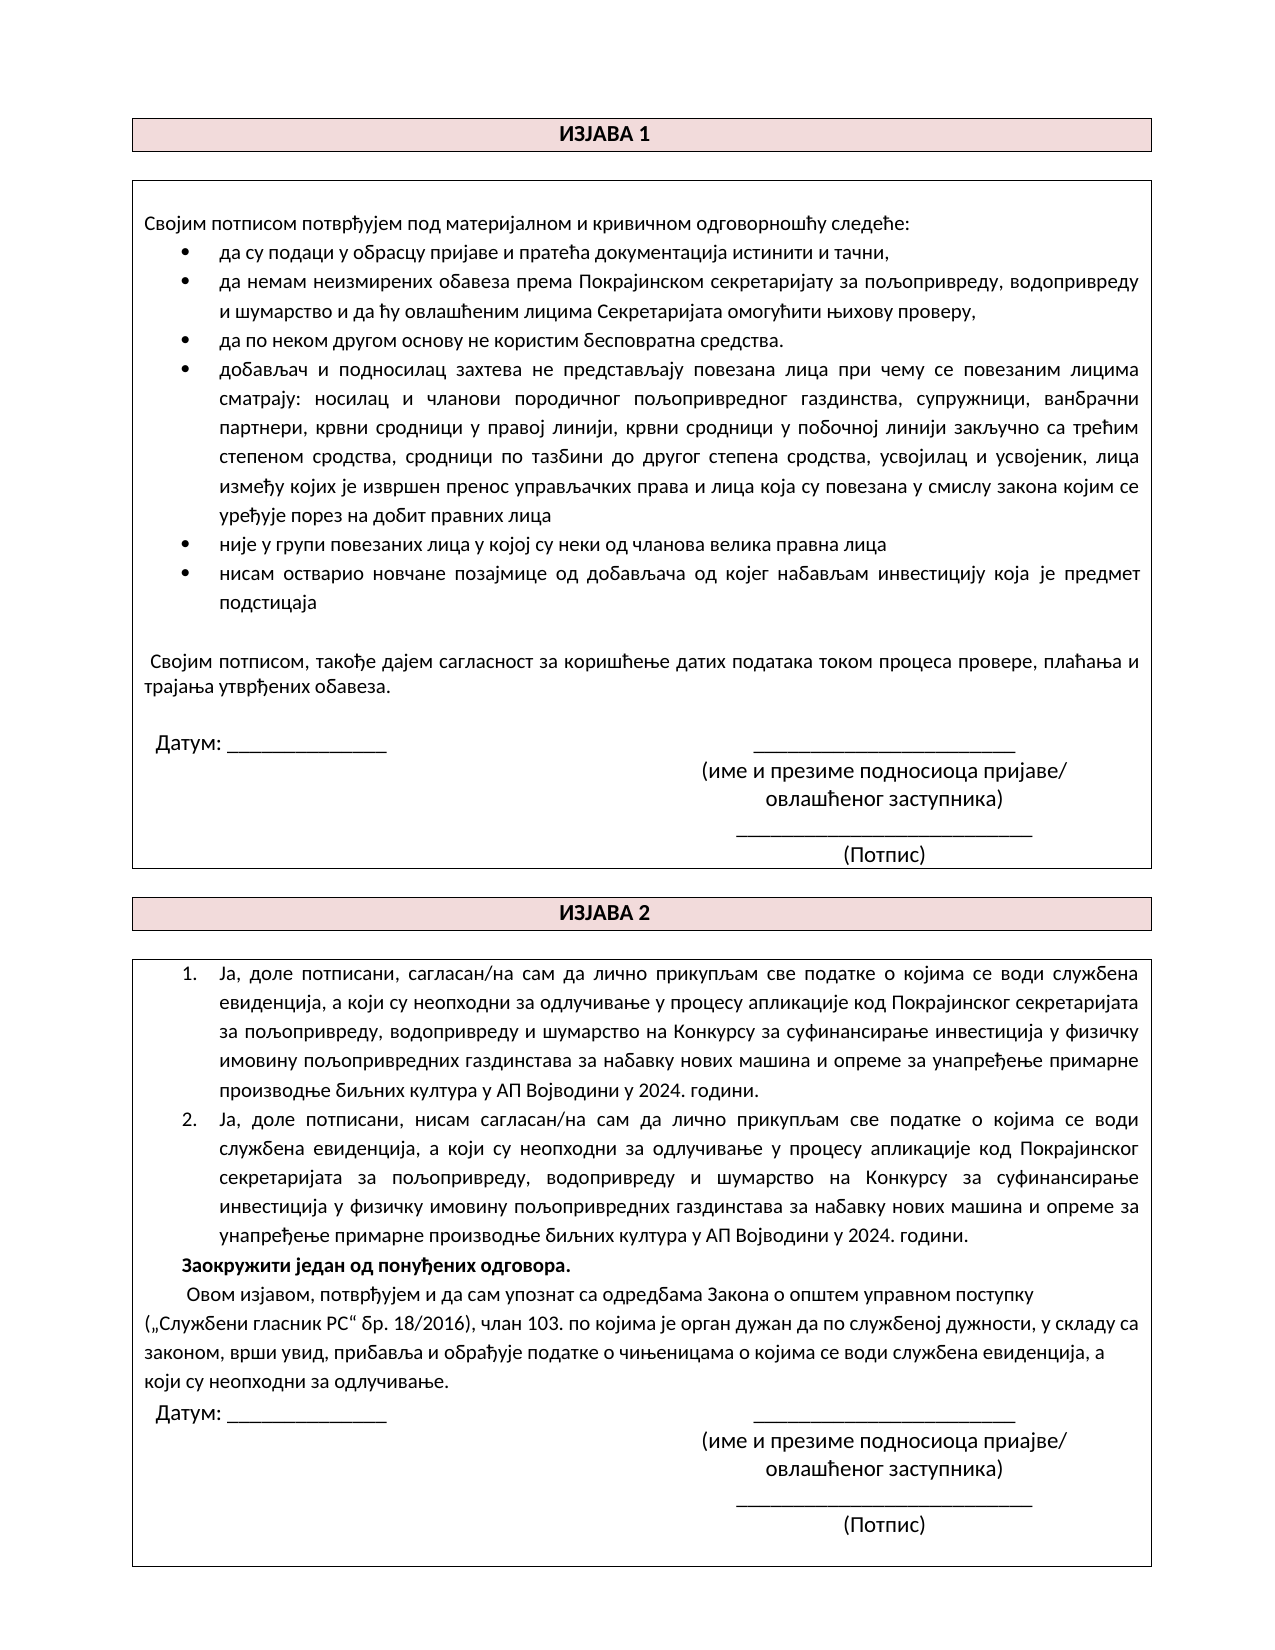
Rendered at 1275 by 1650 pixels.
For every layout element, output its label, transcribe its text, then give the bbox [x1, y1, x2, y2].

table_header Ја, доле потписани, сагласан/на сам да лично прикупљам све податке о којима се води службена евиденција, а који су неопходни за одлучивање у процесу апликације код Покрајинског секретаријата за пољопривреду, водопривреду и шумарство на Конкурсу за суфинансирање инвестиција у физичку имовину пољопривредних газдинстава за набавку нових машина и опреме за унапређење примарне производње биљних култура у АП Војводини у 2024. години. Ја, доле потписани, нисам сагласан/на сам да лично прикупљам све податке о којима се води службена евиденција, а који су неопходни за одлучивање у процесу апликације код Покрајинског секретаријата за пољопривреду, водопривреду и шумарство на Конкурсу за суфинансирање инвестиција у физичку имовину пољопривредних газдинстава за набавку нових машина и опреме за унапређење примарне производње биљних култура у АП Војводини у 2024. години. Заокружити један од понуђених одговора. Овом изјавом, потврђујем и да сам упознат са одредбама Закона о општем управном поступку („Службени гласник РС“ бр. 18/2016), члан 103. по којима је орган дужан да по службеној дужности, у складу са законом, врши увид, прибавља и обрађује податке о чињеницама о којима се води службена евиденција, а који су неопходни за одлучивање. [133, 960, 1151, 1566]
table_header ИЗЈАВА 2 [133, 898, 1151, 930]
table_header Својим потписом потврђујем под материјалном и кривичном одговорношћу следеће: да су подаци у обрасцу пријаве и пратећа документација истинити и тачни, да немам неизмирених обавеза према Покрајинском секретаријату за пољопривреду, водопривреду и шумарство и да ћу овлашћеним лицима Секретаријата омогућити њихову проверу, да по неком другом основу не користим бесповратна средства. добављач и подносилац захтева не представљају повезана лица при чему се повезаним лицима сматрају: носилац и чланови породичног пољопривредног газдинства, супружници, ванбрачни партнери, крвни сродници у правој линији, крвни сродници у побочној линији закључно са трећим степеном сродства, сродници по тазбини до другог степена сродства, усвојилац и усвојеник, лица између којих је извршен пренос управљачких права и лица која су повезана у смислу закона којим се уређује порез на добит правних лица није у групи повезаних лица у којој су неки од чланова велика правна лица нисам остварио новчане позајмице од добављача од којег набављам инвестицију која je предмет подстицаја Својим потписом, такође дајем сагласност за коришћење датих података током процеса провере, плаћања и трајања утврђених обавеза. [133, 181, 1151, 868]
table_header ИЗЈАВА 1 [133, 119, 1151, 151]
